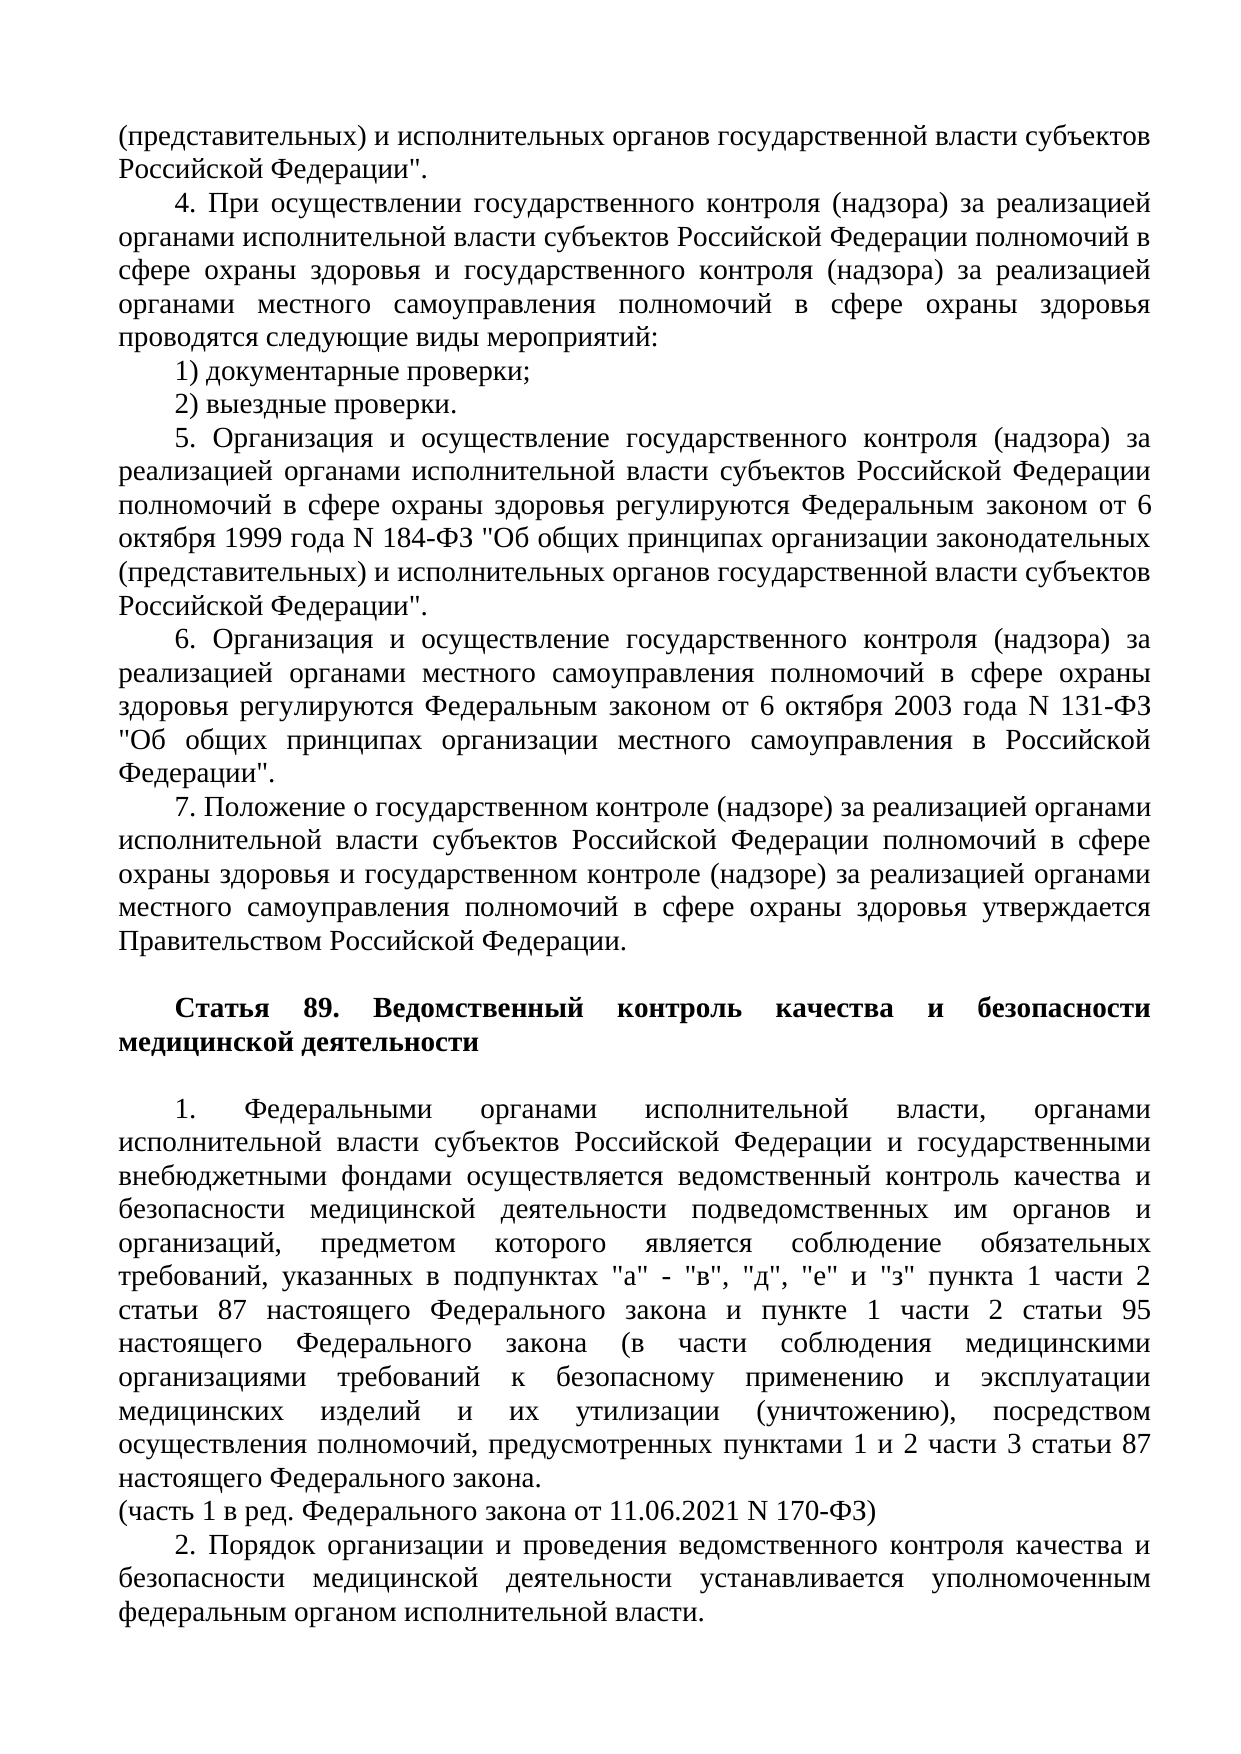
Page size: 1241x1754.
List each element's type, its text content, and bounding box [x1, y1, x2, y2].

title Статья 89. Ведомственный контроль качества и безопасности медицинской деятельности [118, 990, 1152, 1057]
text 4. При осуществлении государственного контроля (надзора) за реализацией органами исполнительной власти субъектов Российской Федерации полномочий в сфере охраны здоровья и государственного контроля (надзора) за реализацией органами местного самоуправления полномочий в сфере охраны здоровья проводятся следующие виды мероприятий: [118, 185, 1152, 353]
text 1) документарные проверки; [118, 353, 1152, 386]
text (часть 1 в ред. Федерального закона от 11.06.2021 N 170-ФЗ) [118, 1493, 1152, 1527]
text 7. Положение о государственном контроле (надзоре) за реализацией органами исполнительной власти субъектов Российской Федерации полномочий в сфере охраны здоровья и государственном контроле (надзоре) за реализацией органами местного самоуправления полномочий в сфере охраны здоровья утверждается Правительством Российской Федерации. [118, 789, 1152, 957]
text 6. Организация и осуществление государственного контроля (надзора) за реализацией органами местного самоуправления полномочий в сфере охраны здоровья регулируются Федеральным законом от 6 октября 2003 года N 131-ФЗ "Об общих принципах организации местного самоуправления в Российской Федерации". [118, 621, 1152, 789]
text 2. Порядок организации и проведения ведомственного контроля качества и безопасности медицинской деятельности устанавливается уполномоченным федеральным органом исполнительной власти. [118, 1527, 1152, 1627]
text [118, 118, 1152, 185]
text 2) выездные проверки. [118, 386, 1152, 420]
text 5. Организация и осуществление государственного контроля (надзора) за реализацией органами исполнительной власти субъектов Российской Федерации полномочий в сфере охраны здоровья регулируются Федеральным законом от 6 октября 1999 года N 184-ФЗ "Об общих принципах организации законодательных (представительных) и исполнительных органов государственной власти субъектов Российской Федерации". [118, 420, 1152, 621]
text 1. Федеральными органами исполнительной власти, органами исполнительной власти субъектов Российской Федерации и государственными внебюджетными фондами осуществляется ведомственный контроль качества и безопасности медицинской деятельности подведомственных им органов и организаций, предметом которого является соблюдение обязательных требований, указанных в подпунктах "а" - "в", "д", "е" и "з" пункта 1 части 2 статьи 87 настоящего Федерального закона и пункте 1 части 2 статьи 95 настоящего Федерального закона (в части соблюдения медицинскими организациями требований к безопасному применению и эксплуатации медицинских изделий и их утилизации (уничтожению), посредством осуществления полномочий, предусмотренных пунктами 1 и 2 части 3 статьи 87 настоящего Федерального закона. [118, 1091, 1152, 1493]
